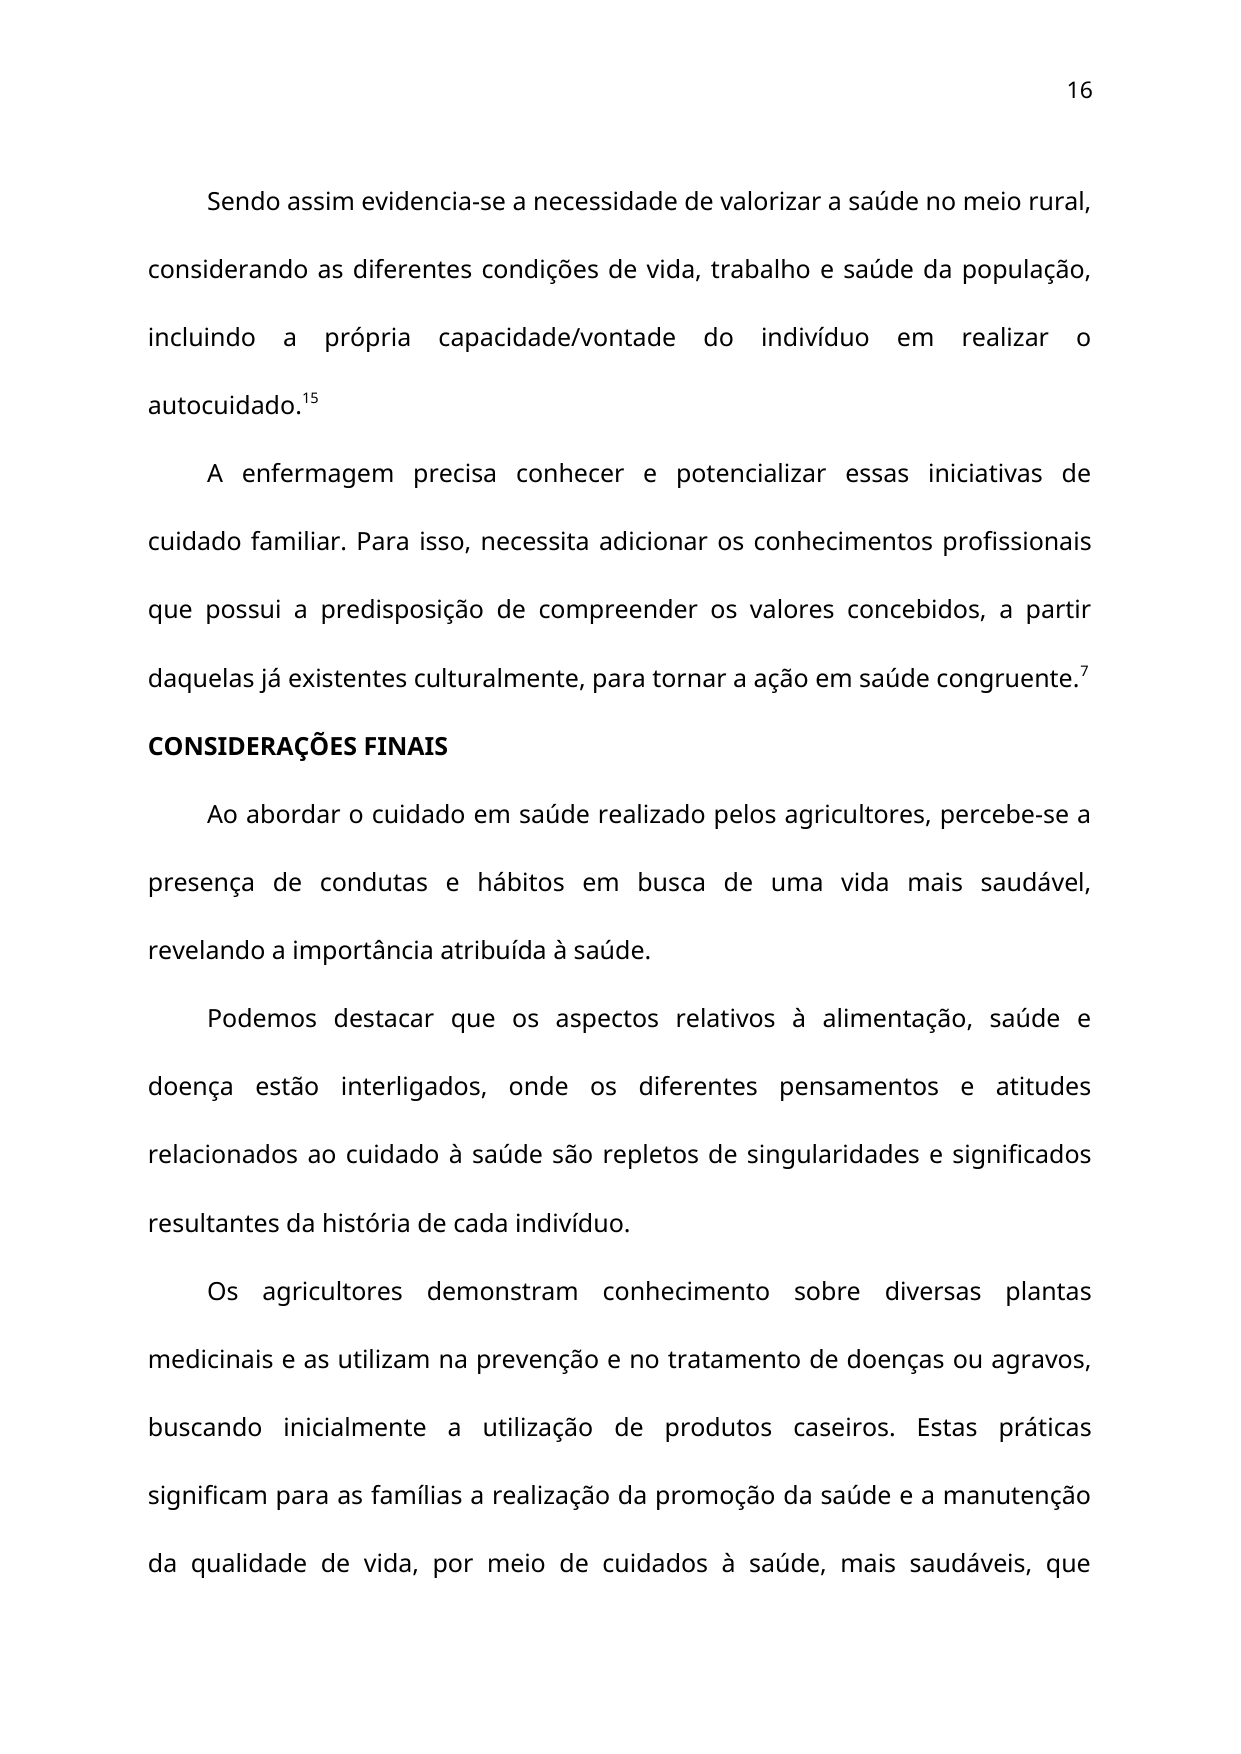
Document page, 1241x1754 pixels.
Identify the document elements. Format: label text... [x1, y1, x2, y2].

text Sendo assim evidencia-se a necessidade de valorizar a saúde no meio rural, considerando as diferentes condições de vida, trabalho e saúde da população, incluindo a própria capacidade/vontade do indivíduo em realizar o autocuidado.15 [148, 183, 1092, 422]
text CONSIDERAÇÕES FINAIS [148, 728, 1092, 762]
text Ao abordar o cuidado em saúde realizado pelos agricultores, percebe-se a presença de condutas e hábitos em busca de uma vida mais saudável, revelando a importância atribuída à saúde. [148, 796, 1092, 967]
text Podemos destacar que os aspectos relativos à alimentação, saúde e doença estão interligados, onde os diferentes pensamentos e atitudes relacionados ao cuidado à saúde são repletos de singularidades e significados resultantes da história de cada indivíduo. [148, 1001, 1092, 1239]
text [148, 1273, 1092, 1580]
text A enfermagem precisa conhecer e potencializar essas iniciativas de cuidado familiar. Para isso, necessita adicionar os conhecimentos profissionais que possui a predisposição de compreender os valores concebidos, a partir daquelas já existentes culturalmente, para tornar a ação em saúde congruente.7 [148, 456, 1092, 694]
